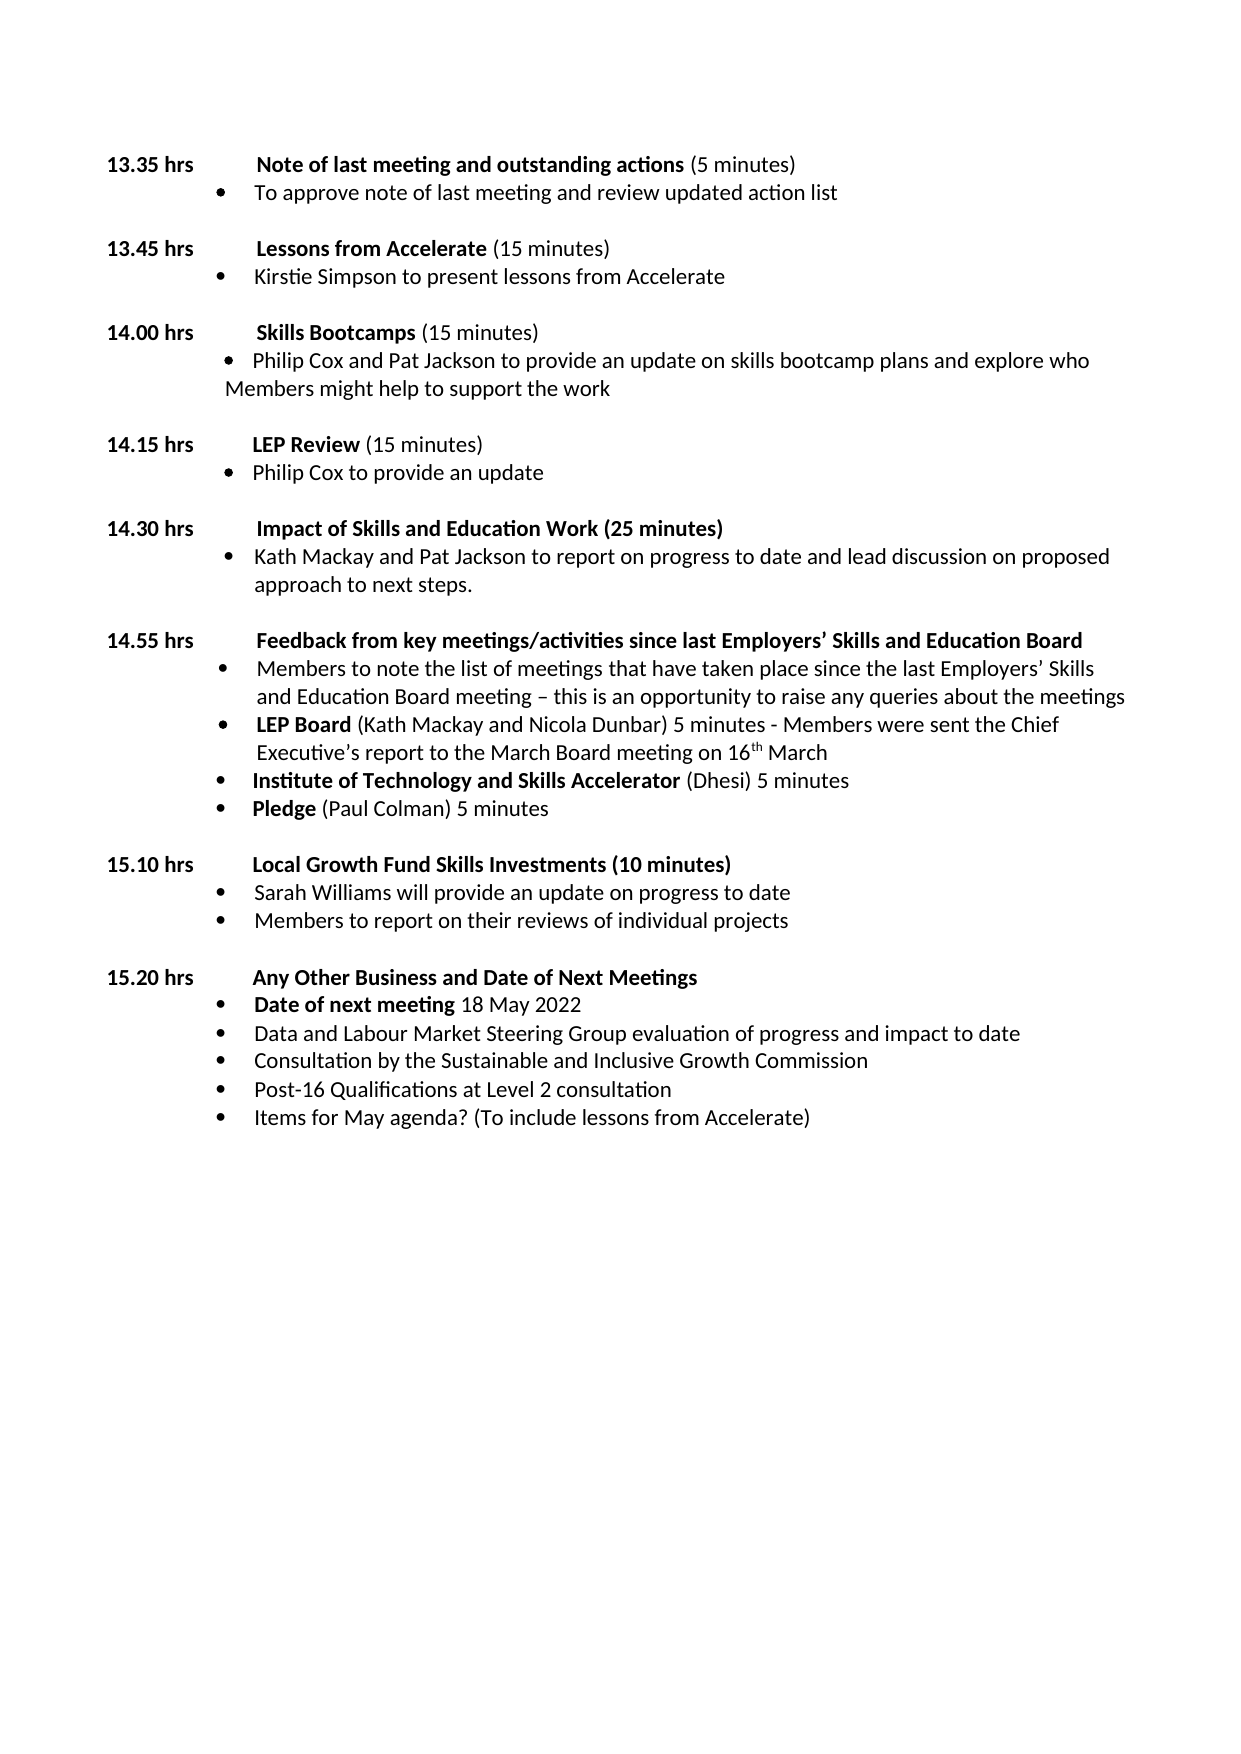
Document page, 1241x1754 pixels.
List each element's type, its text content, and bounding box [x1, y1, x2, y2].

text 14.15 hrs LEP Review (15 minutes) [106, 430, 1134, 458]
list LEP Board (Kath Mackay and Nicola Dunbar) 5 minutes - Members were sent the Chief Executive’s report to the March Board meeting on 16th March [219, 710, 1134, 766]
text 14.55 hrs Feedback from key meetings/activities since last Employers’ Skills and Education Board [106, 626, 1134, 654]
text Members might help to support the work [224, 374, 1134, 402]
text 15.10 hrs Local Growth Fund Skills Investments (10 minutes) [106, 851, 1134, 878]
list Items for May agenda? (To include lessons from Accelerate) [217, 1103, 1134, 1131]
list Post-16 Qualifications at Level 2 consultation [217, 1075, 1134, 1103]
list Philip Cox and Pat Jackson to provide an update on skills bootcamp plans and explore who [224, 346, 1134, 374]
list Institute of Technology and Skills Accelerator (Dhesi) 5 minutes [217, 766, 1134, 794]
list Philip Cox to provide an update [224, 458, 1134, 486]
list Data and Labour Market Steering Group evaluation of progress and impact to date [217, 1019, 1134, 1047]
list Date of next meeting 18 May 2022 [217, 991, 1134, 1019]
list Members to note the list of meetings that have taken place since the last Employers’ Skills and Education Board meeting – this is an opportunity to raise any queries about the meetings [219, 654, 1134, 710]
list Consultation by the Sustainable and Inclusive Growth Commission [217, 1047, 1134, 1075]
list Sarah Williams will provide an update on progress to date [217, 878, 1134, 907]
list Pledge (Paul Colman) 5 minutes [217, 794, 1134, 822]
list Members to report on their reviews of individual projects [217, 907, 1134, 934]
list Kath Mackay and Pat Jackson to report on progress to date and lead discussion on proposed approach to next steps. [224, 542, 1134, 598]
list Kirstie Simpson to present lessons from Accelerate [217, 262, 1134, 290]
text 13.45 hrs Lessons from Accelerate (15 minutes) [106, 234, 1134, 262]
text 14.00 hrs Skills Bootcamps (15 minutes) [106, 318, 1134, 346]
list To approve note of last meeting and review updated action list [217, 178, 1134, 206]
text 14.30 hrs Impact of Skills and Education Work (25 minutes) [106, 514, 1134, 542]
text 13.35 hrs Note of last meeting and outstanding actions (5 minutes) [106, 150, 1134, 178]
text 15.20 hrs Any Other Business and Date of Next Meetings [106, 963, 1134, 991]
